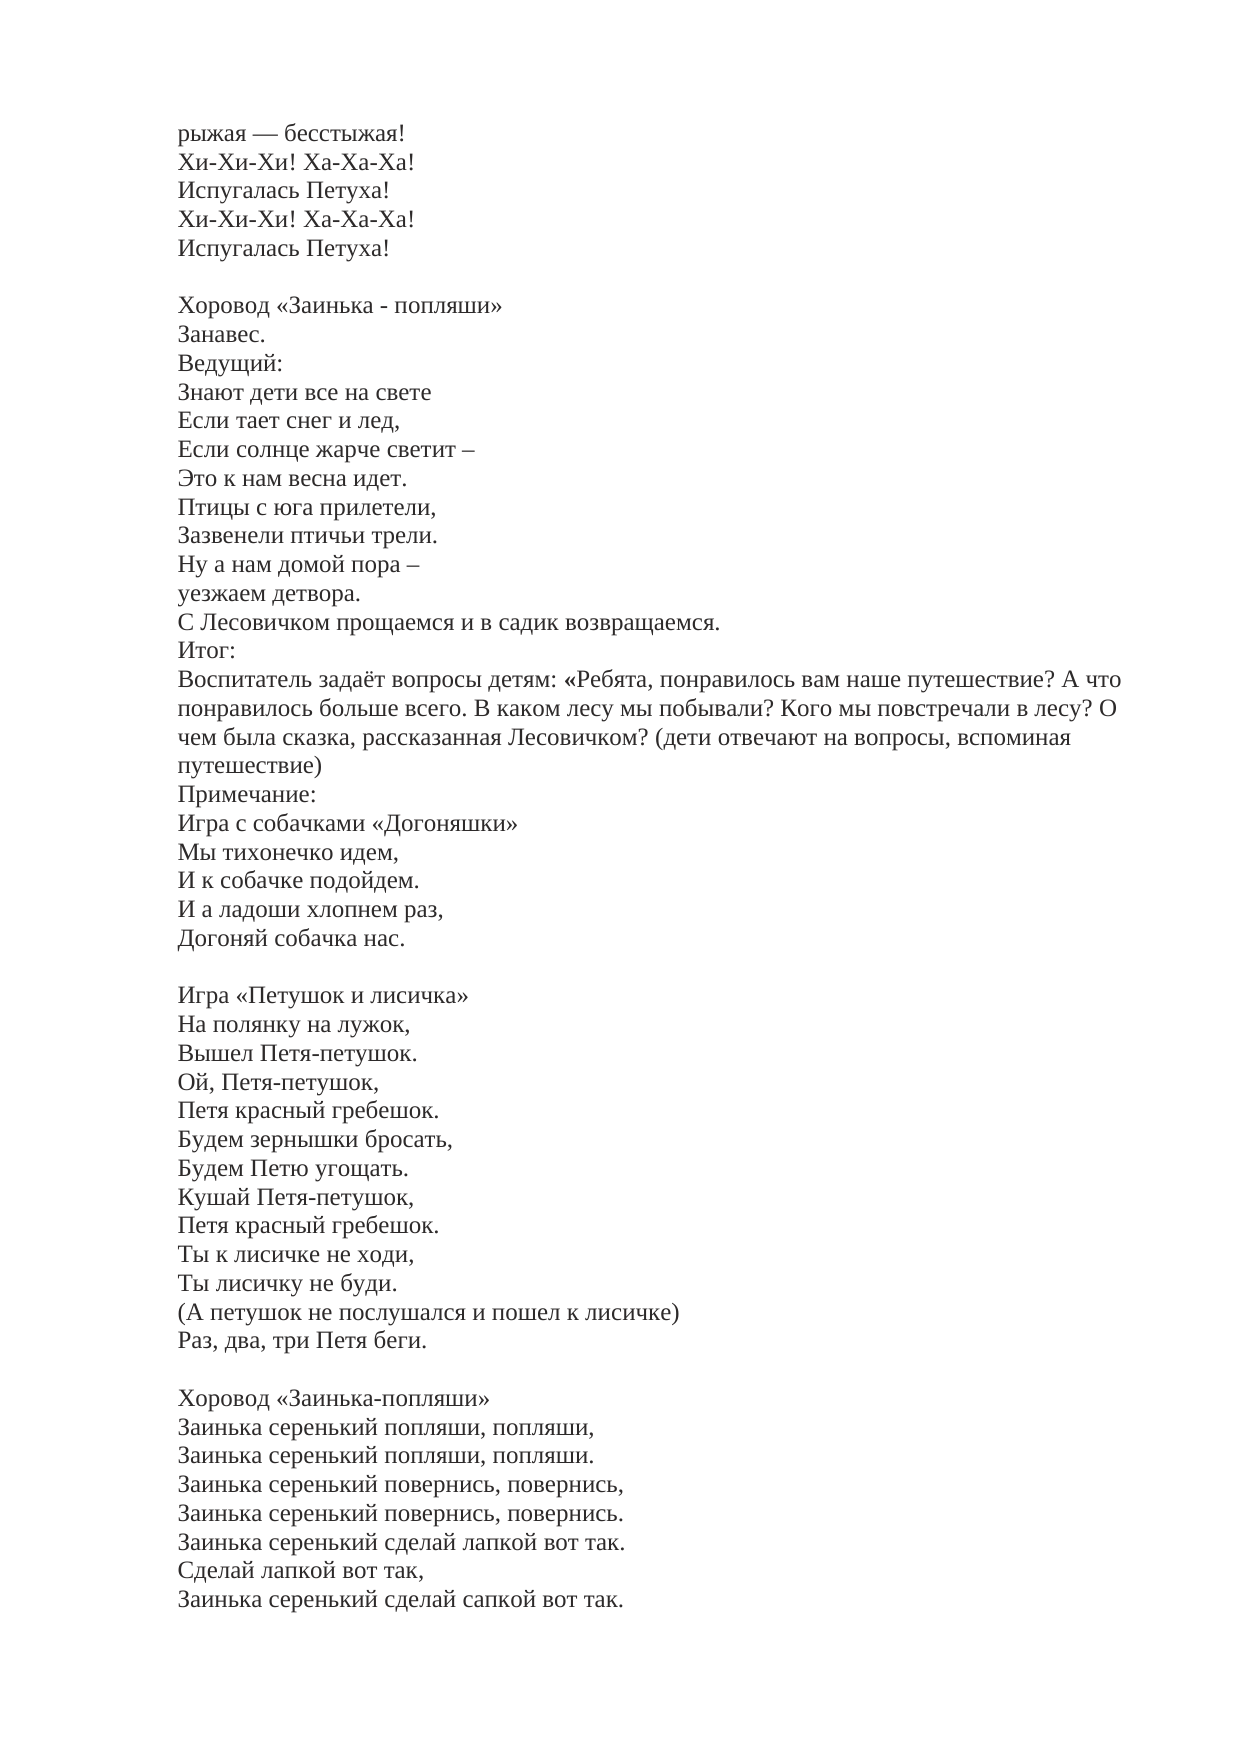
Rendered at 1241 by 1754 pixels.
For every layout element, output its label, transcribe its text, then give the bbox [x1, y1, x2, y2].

text С Лесовичком прощаемся и в садик возвращаемся. [177, 607, 1152, 636]
text Ой, Петя-петушок, [177, 1067, 1152, 1096]
text Если тает снег и лед, [177, 406, 1152, 434]
text уезжаем детвора. [177, 578, 1152, 607]
text Ну а нам домой пора – [177, 549, 1152, 578]
text Будем Петю угощать. [177, 1153, 1152, 1182]
text Заинька серенький сделай лапкой вот так. [177, 1527, 1152, 1556]
text И к собачке подойдем. [177, 866, 1152, 894]
text На полянку на лужок, [177, 1009, 1152, 1038]
text Петя красный гребешок. [177, 1096, 1152, 1124]
text Ты лисичку не буди. [177, 1268, 1152, 1297]
text Кушай Петя-петушок, [177, 1182, 1152, 1211]
text Петя красный гребешок. [177, 1211, 1152, 1239]
text Раз, два, три Петя беги. [177, 1326, 1152, 1354]
text Занавес. [177, 319, 1152, 348]
text Заинька серенький повернись, повернись. [177, 1498, 1152, 1527]
text Хоровод «Заинька-попляши» [177, 1383, 1152, 1412]
text Хоровод «Заинька - попляши» [177, 291, 1152, 319]
text Воспитатель задаёт вопросы детям: «Ребята, понравилось вам наше путешествие? А что понравилось больше всего. В каком лесу мы побывали? Кого мы повстречали в лесу? О чем была сказка, рассказанная Лесовичком? (дети отвечают на вопросы, вспоминая путешествие) [177, 664, 1152, 779]
text Итог: [177, 636, 1152, 664]
text (А петушок не послушался и пошел к лисичке) [177, 1297, 1152, 1326]
text Заинька серенький попляши, попляши. [177, 1441, 1152, 1469]
text Заинька серенький повернись, повернись, [177, 1469, 1152, 1498]
text Испугалась Петуха! [177, 233, 1152, 262]
text Игра «Петушок и лисичка» [177, 981, 1152, 1009]
text Ведущий: [177, 348, 1152, 377]
text Хи-Хи-Хи! Ха-Ха-Ха! [177, 204, 1152, 233]
text Догоняй собачка нас. [177, 923, 1152, 952]
text Это к нам весна идет. [177, 463, 1152, 492]
text И а ладоши хлопнем раз, [177, 894, 1152, 923]
text Ты к лисичке не ходи, [177, 1239, 1152, 1268]
text Птицы с юга прилетели, [177, 492, 1152, 521]
text Заинька серенький сделай сапкой вот так. [177, 1584, 1152, 1613]
text Заинька серенький попляши, попляши, [177, 1412, 1152, 1441]
text Хи-Хи-Хи! Ха-Ха-Ха! [177, 147, 1152, 176]
text рыжая — бесстыжая! [177, 118, 1152, 147]
text Примечание: [177, 779, 1152, 808]
text Мы тихонечко идем, [177, 837, 1152, 866]
text Вышел Петя-петушок. [177, 1038, 1152, 1067]
text Сделай лапкой вот так, [177, 1556, 1152, 1584]
text Игра с собачками «Догоняшки» [177, 808, 1152, 837]
text Будем зернышки бросать, [177, 1124, 1152, 1153]
text Испугалась Петуха! [177, 176, 1152, 204]
text Знают дети все на свете [177, 377, 1152, 406]
text Если солнце жарче светит – [177, 434, 1152, 463]
text Зазвенели птичьи трели. [177, 521, 1152, 549]
